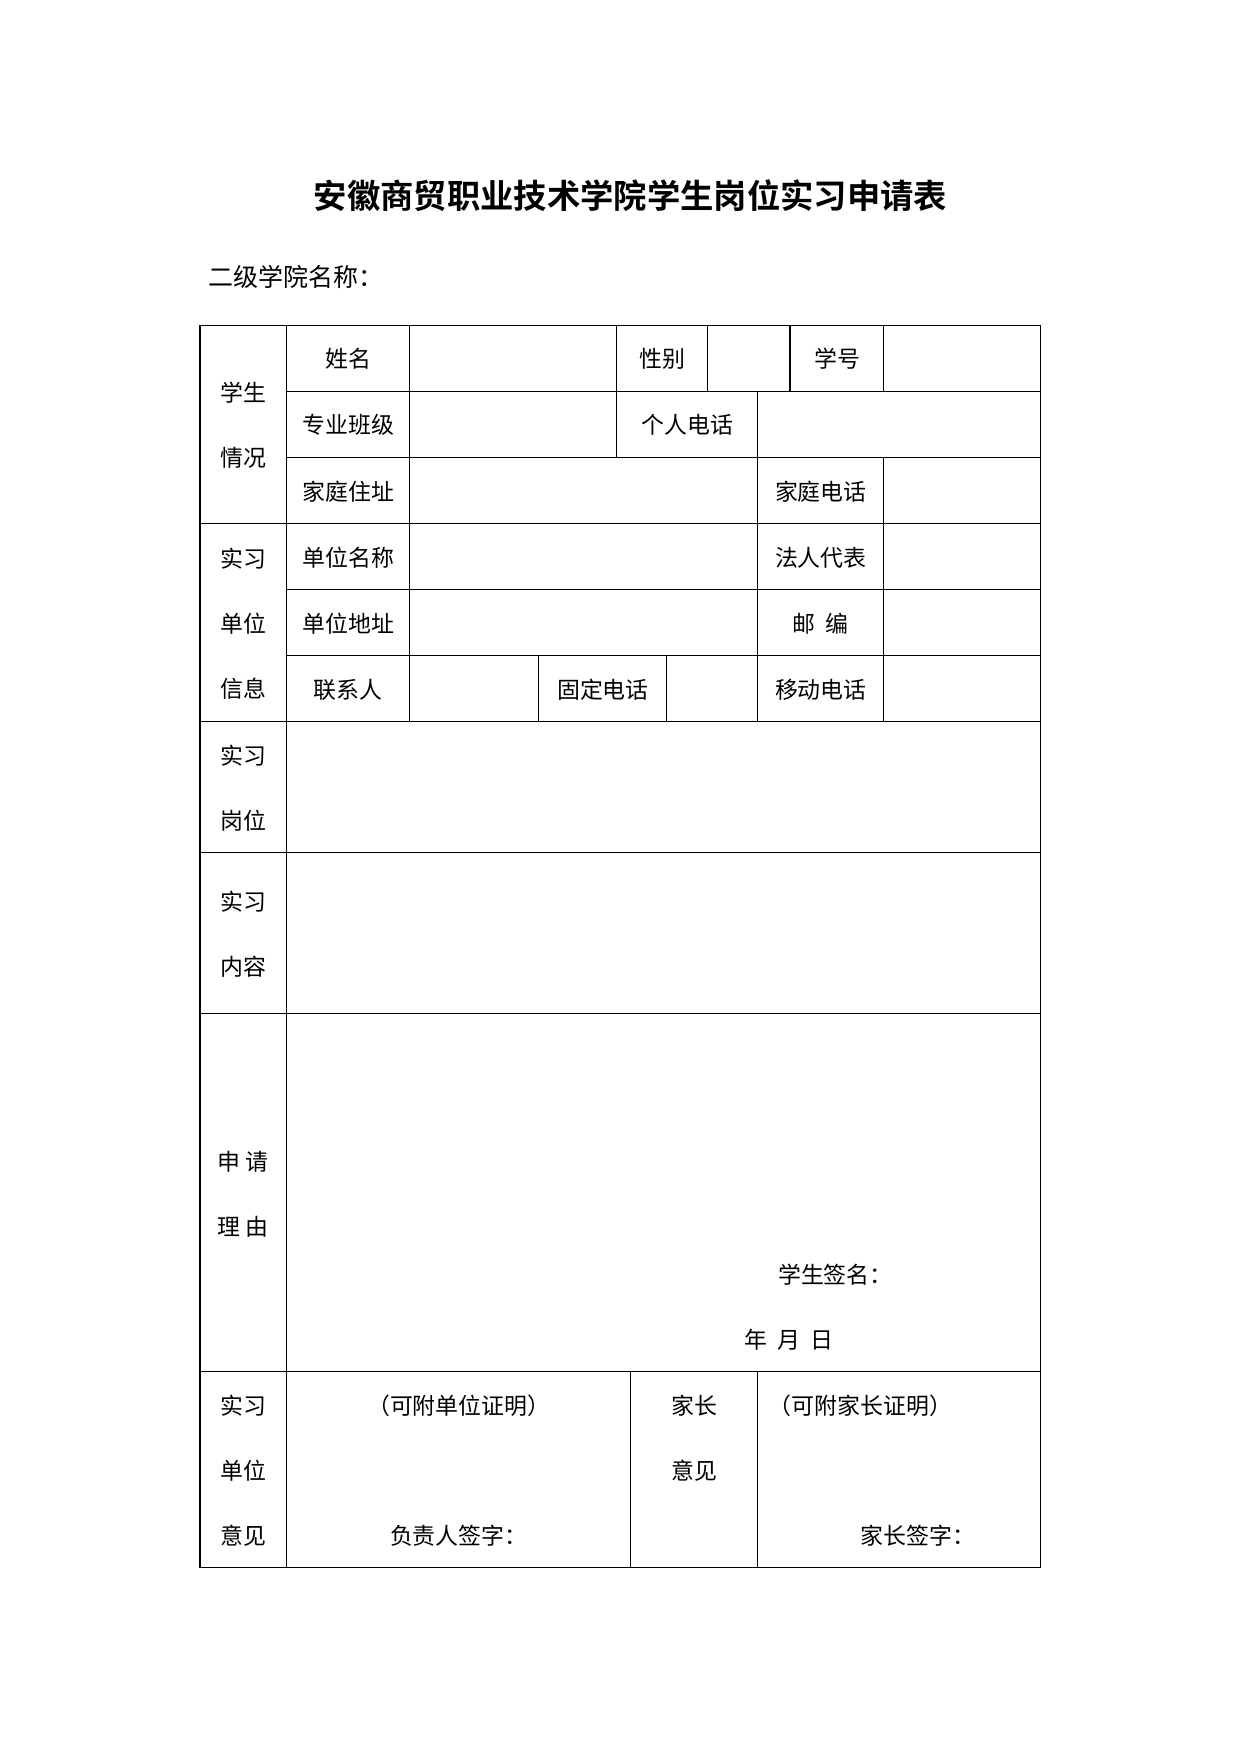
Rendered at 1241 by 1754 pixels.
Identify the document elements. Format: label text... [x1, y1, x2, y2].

table_cell [884, 524, 1040, 589]
table_cell [758, 392, 1040, 457]
table_cell 实习岗位 [201, 722, 286, 852]
table_cell 移动电话 [758, 656, 883, 721]
table_cell [287, 853, 1040, 1013]
table_cell 法人代表 [758, 524, 883, 589]
table_header [410, 326, 616, 391]
table_header [708, 326, 789, 391]
table_cell [410, 590, 757, 655]
table_cell [884, 590, 1040, 655]
table_cell 申 请 理 由 [201, 1014, 286, 1371]
table_cell [410, 458, 757, 523]
table_cell 单位地址 [287, 590, 409, 655]
table_cell 单位名称 [287, 524, 409, 589]
text 安徽商贸职业技术学院学生岗位实习申请表 [187, 162, 1053, 227]
table_header 姓名 [287, 326, 409, 391]
table_header 学号 [791, 326, 883, 391]
table_cell 家庭电话 [758, 458, 883, 523]
table_header 性别 [617, 326, 707, 391]
table_cell 联系人 [287, 656, 409, 721]
table_cell 实习内容 [201, 853, 286, 1013]
table_cell 固定电话 [539, 656, 666, 721]
table_cell 家长 意见 [631, 1372, 757, 1567]
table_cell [287, 1372, 630, 1567]
table_cell [410, 392, 616, 457]
table_cell 个人电话 [617, 392, 757, 457]
table_cell 家庭住址 [287, 458, 409, 523]
table_cell 学生签名： 年 月 日 [287, 1014, 1040, 1371]
table_cell 实习 单位 信息 [201, 524, 286, 721]
table_cell [410, 524, 757, 589]
table_cell [410, 656, 538, 721]
table_cell [667, 656, 757, 721]
table_cell [884, 458, 1040, 523]
table_header 学生 情况 [201, 326, 286, 523]
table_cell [758, 1372, 1040, 1567]
table_cell 专业班级 [287, 392, 409, 457]
table_cell 实习 单位 意见 [201, 1372, 286, 1567]
table_header [884, 326, 1040, 391]
table_cell 邮 编 [758, 590, 883, 655]
table_cell [287, 722, 1040, 852]
text 二级学院名称： [187, 243, 1053, 308]
table_cell [884, 656, 1040, 721]
